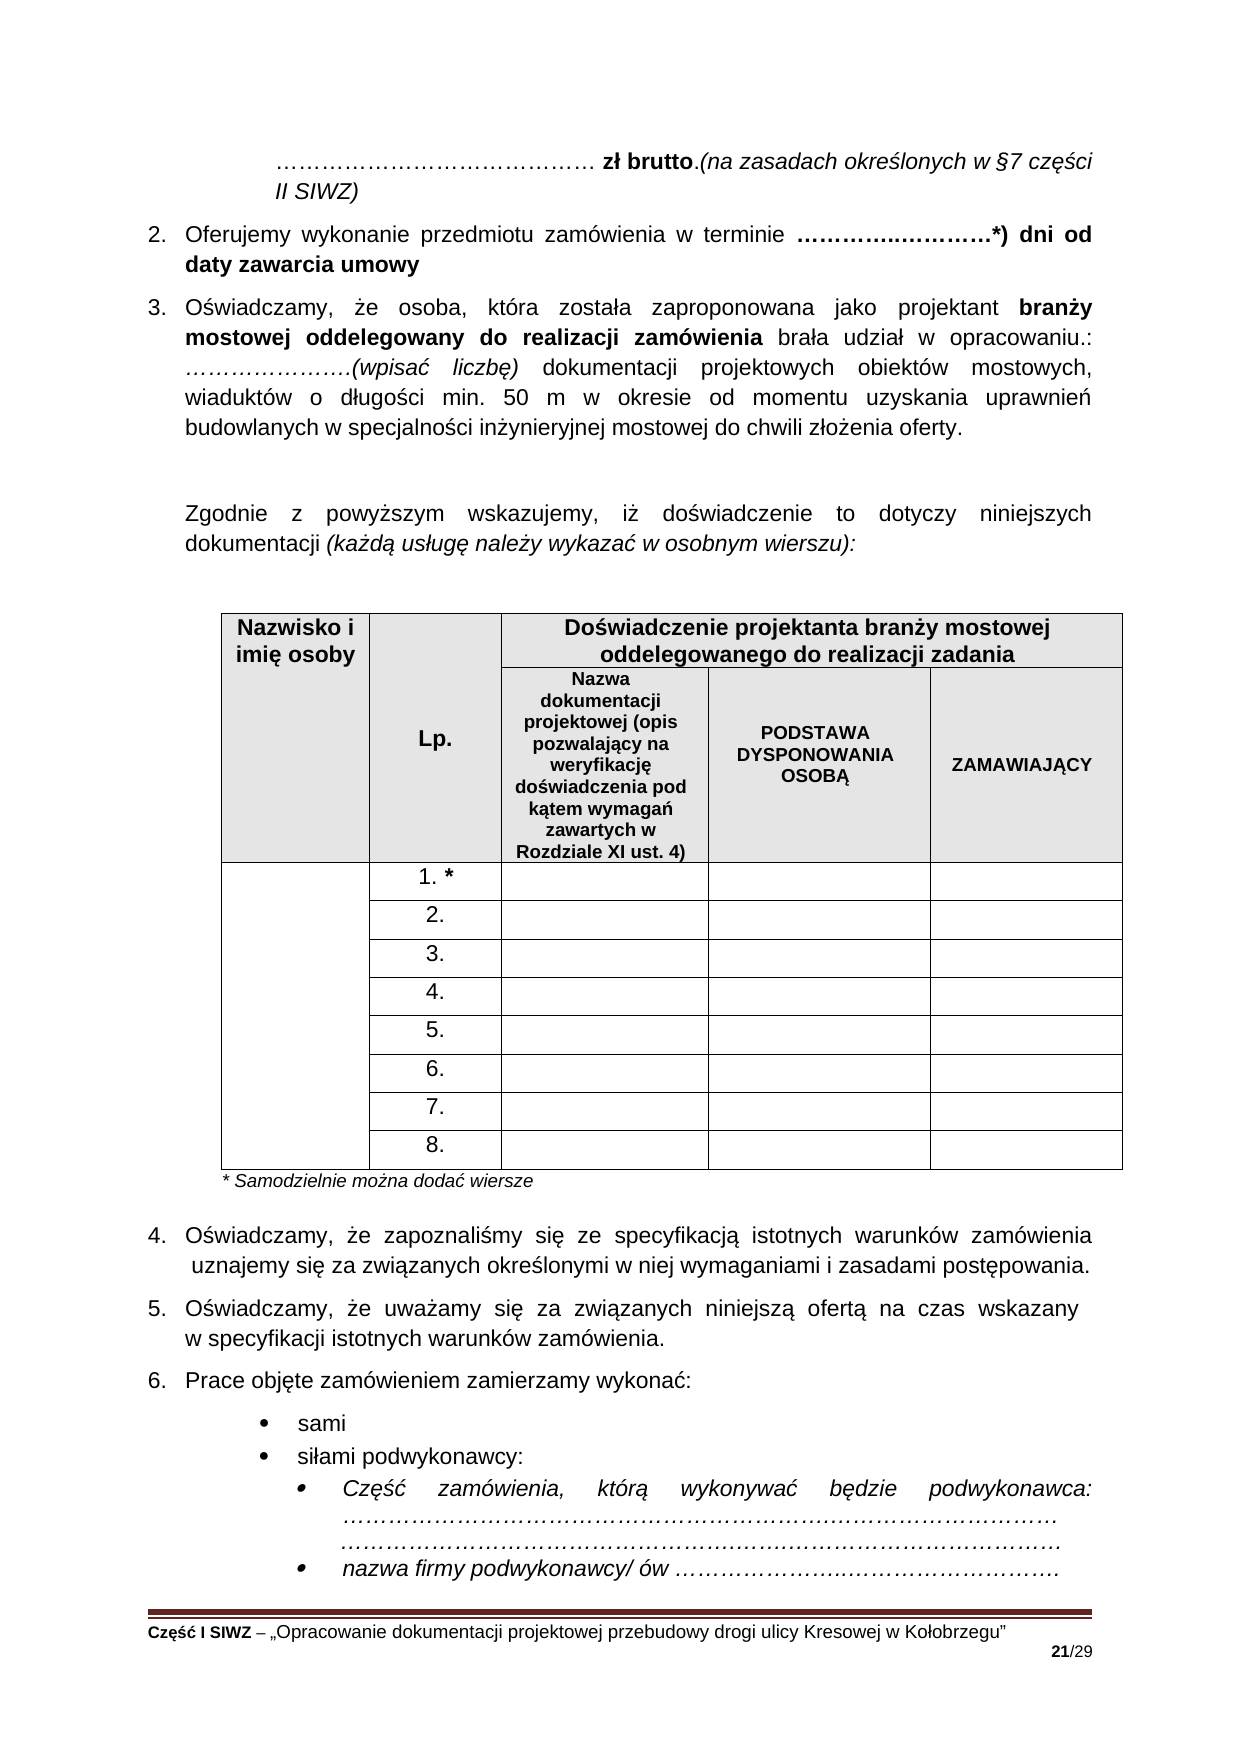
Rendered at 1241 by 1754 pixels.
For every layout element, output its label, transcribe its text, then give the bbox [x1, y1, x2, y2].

table_cell 6. [370, 1055, 501, 1092]
list nazwa firmy podwykonawcy/ ów …………………..………………………. [295, 1554, 1092, 1581]
table_cell [931, 863, 1122, 900]
table_cell [502, 940, 708, 977]
table_cell PODSTAWA DYSPONOWANIA OSOBĄ [709, 668, 930, 862]
table_cell [502, 1016, 708, 1054]
table_cell [931, 940, 1122, 977]
table_cell [709, 901, 930, 939]
list sami [260, 1410, 1092, 1437]
table_cell [502, 1093, 708, 1130]
table_cell [709, 863, 930, 900]
table_cell 8. [370, 1131, 501, 1169]
list …………………………………………….…….……………………………… [340, 1528, 1092, 1554]
text Zgodnie z powyższym wskazujemy, iż doświadczenie to dotyczy niniejszych dokumentacji (każdą usługę należy wykazać w osobnym wierszu): [185, 526, 1092, 556]
list Oferujemy wykonanie przedmiotu zamówienia w terminie …………..…………*) dni od daty zawarcia umowy [148, 221, 1092, 277]
table_cell 3. [370, 940, 501, 977]
table_cell [709, 1016, 930, 1054]
table_cell 2. [370, 901, 501, 939]
list Prace objęte zamówieniem zamierzamy wykonać: [148, 1367, 1092, 1394]
table_cell 7. [370, 1093, 501, 1130]
table_cell [502, 1055, 708, 1092]
table_cell [931, 1055, 1122, 1092]
text * Samodzielnie można dodać wiersze [222, 1170, 1047, 1191]
list Oświadczamy, że osoba, która została zaproponowana jako projektant branży mostowej oddelegowany do realizacji zamówienia brała udział w opracowaniu.: ………………….(wpisać liczbę) dokumentacji projektowych obiektów mostowych, wiaduktów o długości min. 50 m w okresie od momentu uzyskania uprawnień budowlanych w specjalności inżynieryjnej mostowej do chwili złożenia oferty. [148, 293, 1092, 441]
table_cell [709, 940, 930, 977]
table_cell [709, 1093, 930, 1130]
table_cell [709, 1131, 930, 1169]
table_cell ZAMAWIAJĄCY [931, 668, 1122, 862]
table_cell [709, 1055, 930, 1092]
table_cell [931, 1093, 1122, 1130]
list siłami podwykonawcy: [260, 1443, 1092, 1469]
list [237, 148, 1092, 204]
table_cell [931, 978, 1122, 1015]
table_cell 1. * [370, 863, 501, 900]
table_cell [502, 978, 708, 1015]
table_cell Nazwa dokumentacji projektowej (opis pozwalający na weryfikację doświadczenia pod kątem wymagań zawartych w Rozdziale XI ust. 4) [502, 668, 708, 862]
table_cell [222, 863, 369, 1169]
table_cell [931, 1131, 1122, 1169]
table_cell [709, 978, 930, 1015]
table_header Lp. [370, 614, 501, 862]
list Oświadczamy, że zapoznaliśmy się ze specyfikacją istotnych warunków zamówienia uznajemy się za związanych określonymi w niej wymaganiami i zasadami postępowania. [148, 1222, 1092, 1278]
list Część zamówienia, którą wykonywać będzie podwykonawca: ……………………………………………………….………………………… [295, 1475, 1092, 1528]
table_cell [502, 1131, 708, 1169]
table_cell 4. [370, 978, 501, 1015]
table_cell [931, 1016, 1122, 1054]
table_cell [502, 863, 708, 900]
list Oświadczamy, że uważamy się za związanych niniejszą ofertą na czas wskazany w specyfikacji istotnych warunków zamówienia. [148, 1294, 1092, 1351]
table_cell [931, 901, 1122, 939]
table_header Doświadczenie projektanta branży mostowej oddelegowanego do realizacji zadania [502, 614, 1122, 667]
table_cell 5. [370, 1016, 501, 1054]
table_cell [502, 901, 708, 939]
table_header Nazwisko i imię osoby [222, 614, 369, 862]
